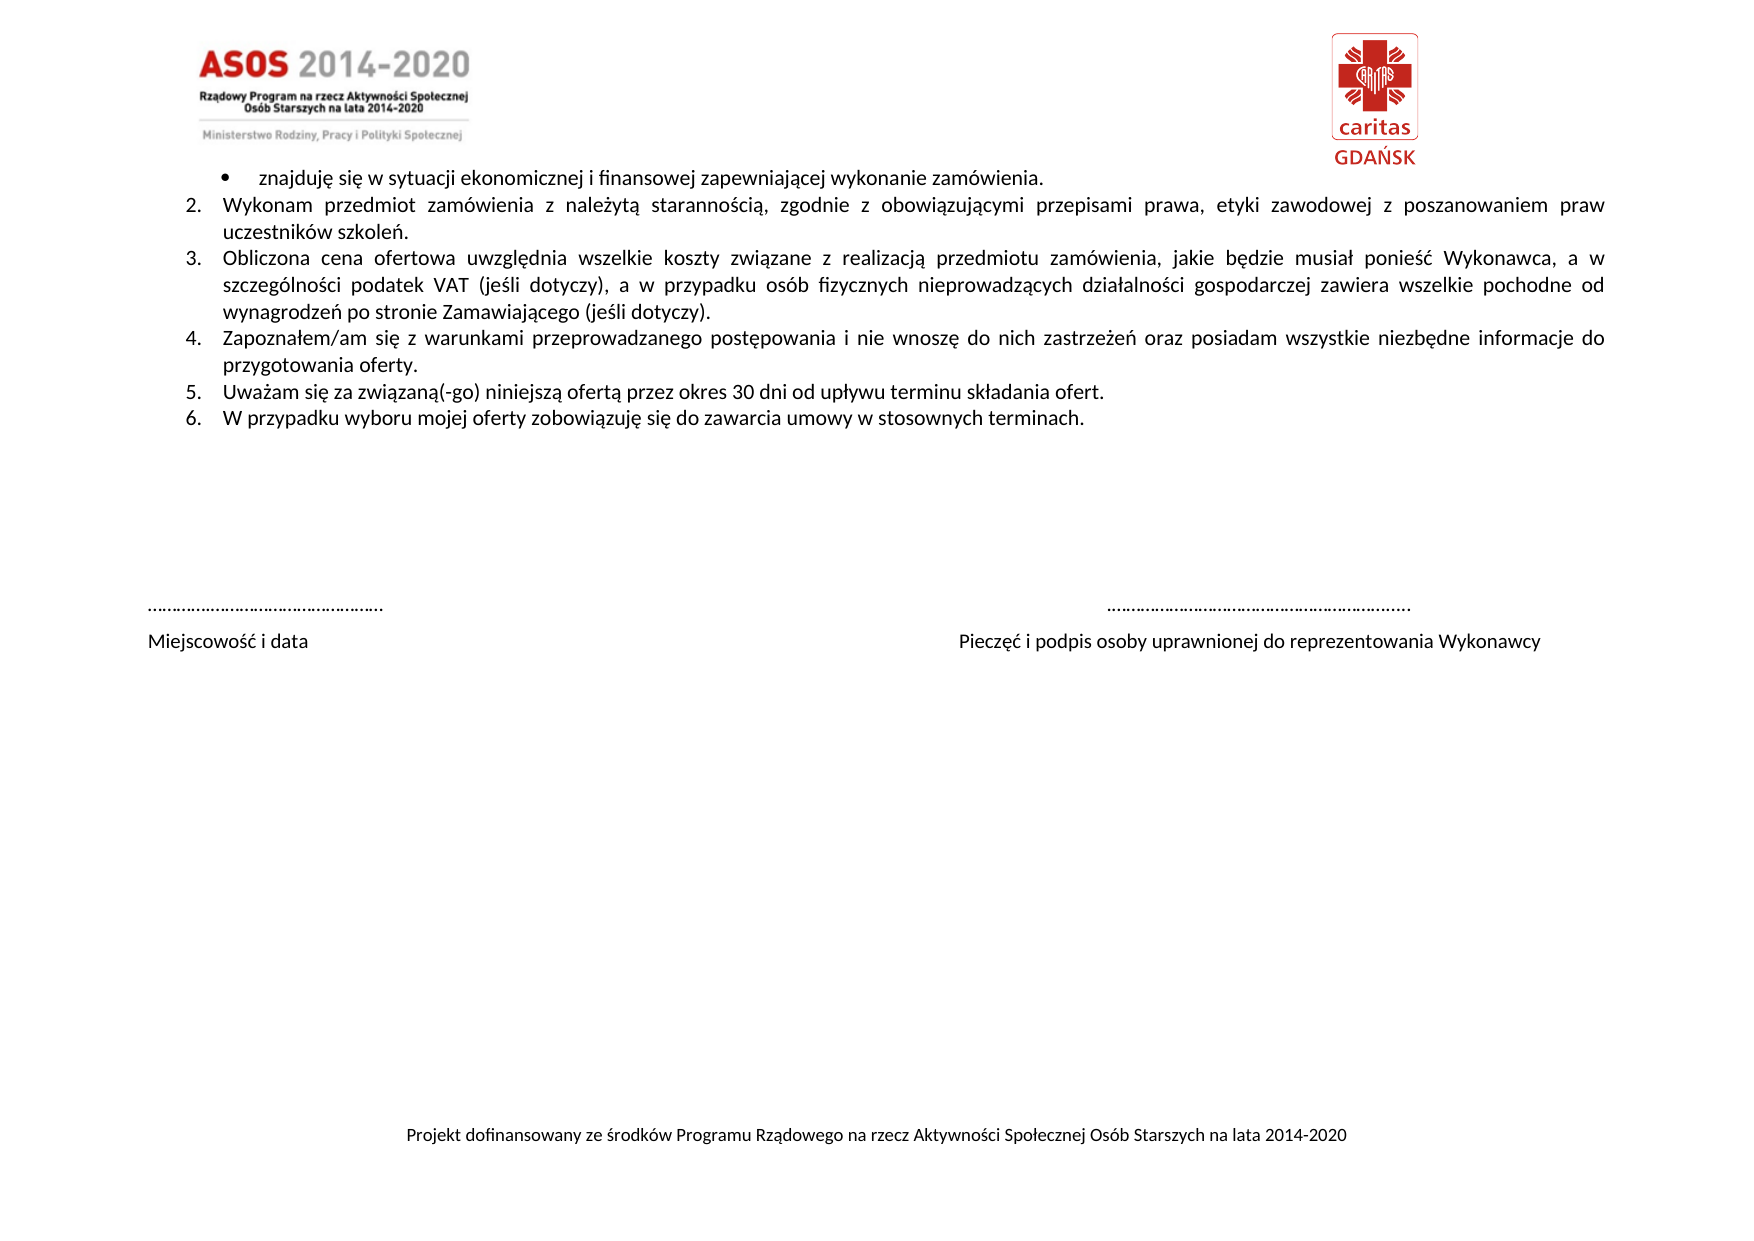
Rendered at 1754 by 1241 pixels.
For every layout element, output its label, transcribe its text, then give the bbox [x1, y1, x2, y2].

list Obliczona cena ofertowa uwzględnia wszelkie koszty związane z realizacją przedmiotu zamówienia, jakie będzie musiał ponieść Wykonawca, a w szczególności podatek VAT (jeśli dotyczy), a w przypadku osób fizycznych nieprowadzących działalności gospodarczej zawiera wszelkie pochodne od wynagrodzeń po stronie Zamawiającego (jeśli dotyczy). [185, 244, 1606, 324]
list W przypadku wyboru mojej oferty zobowiązuję się do zawarcia umowy w stosownych terminach. [185, 404, 1606, 431]
picture [1331, 33, 1419, 165]
picture [147, 29, 512, 165]
list Wykonam przedmiot zamówienia z należytą starannością, zgodnie z obowiązującymi przepisami prawa, etyki zawodowej z poszanowaniem praw uczestników szkoleń. [185, 191, 1606, 244]
list znajduję się w sytuacji ekonomicznej i finansowej zapewniającej wykonanie zamówienia. [221, 164, 1606, 191]
list Uważam się za związaną(-go) niniejszą ofertą przez okres 30 dni od upływu terminu składania ofert. [185, 378, 1606, 404]
text ………….……………………………… .…………………………………………………..... [148, 591, 1606, 616]
text Miejscowość i data Pieczęć i podpis osoby uprawnionej do reprezentowania Wykonawcy [148, 629, 1606, 654]
list Zapoznałem/am się z warunkami przeprowadzanego postępowania i nie wnoszę do nich zastrzeżeń oraz posiadam wszystkie niezbędne informacje do przygotowania oferty. [185, 324, 1606, 378]
